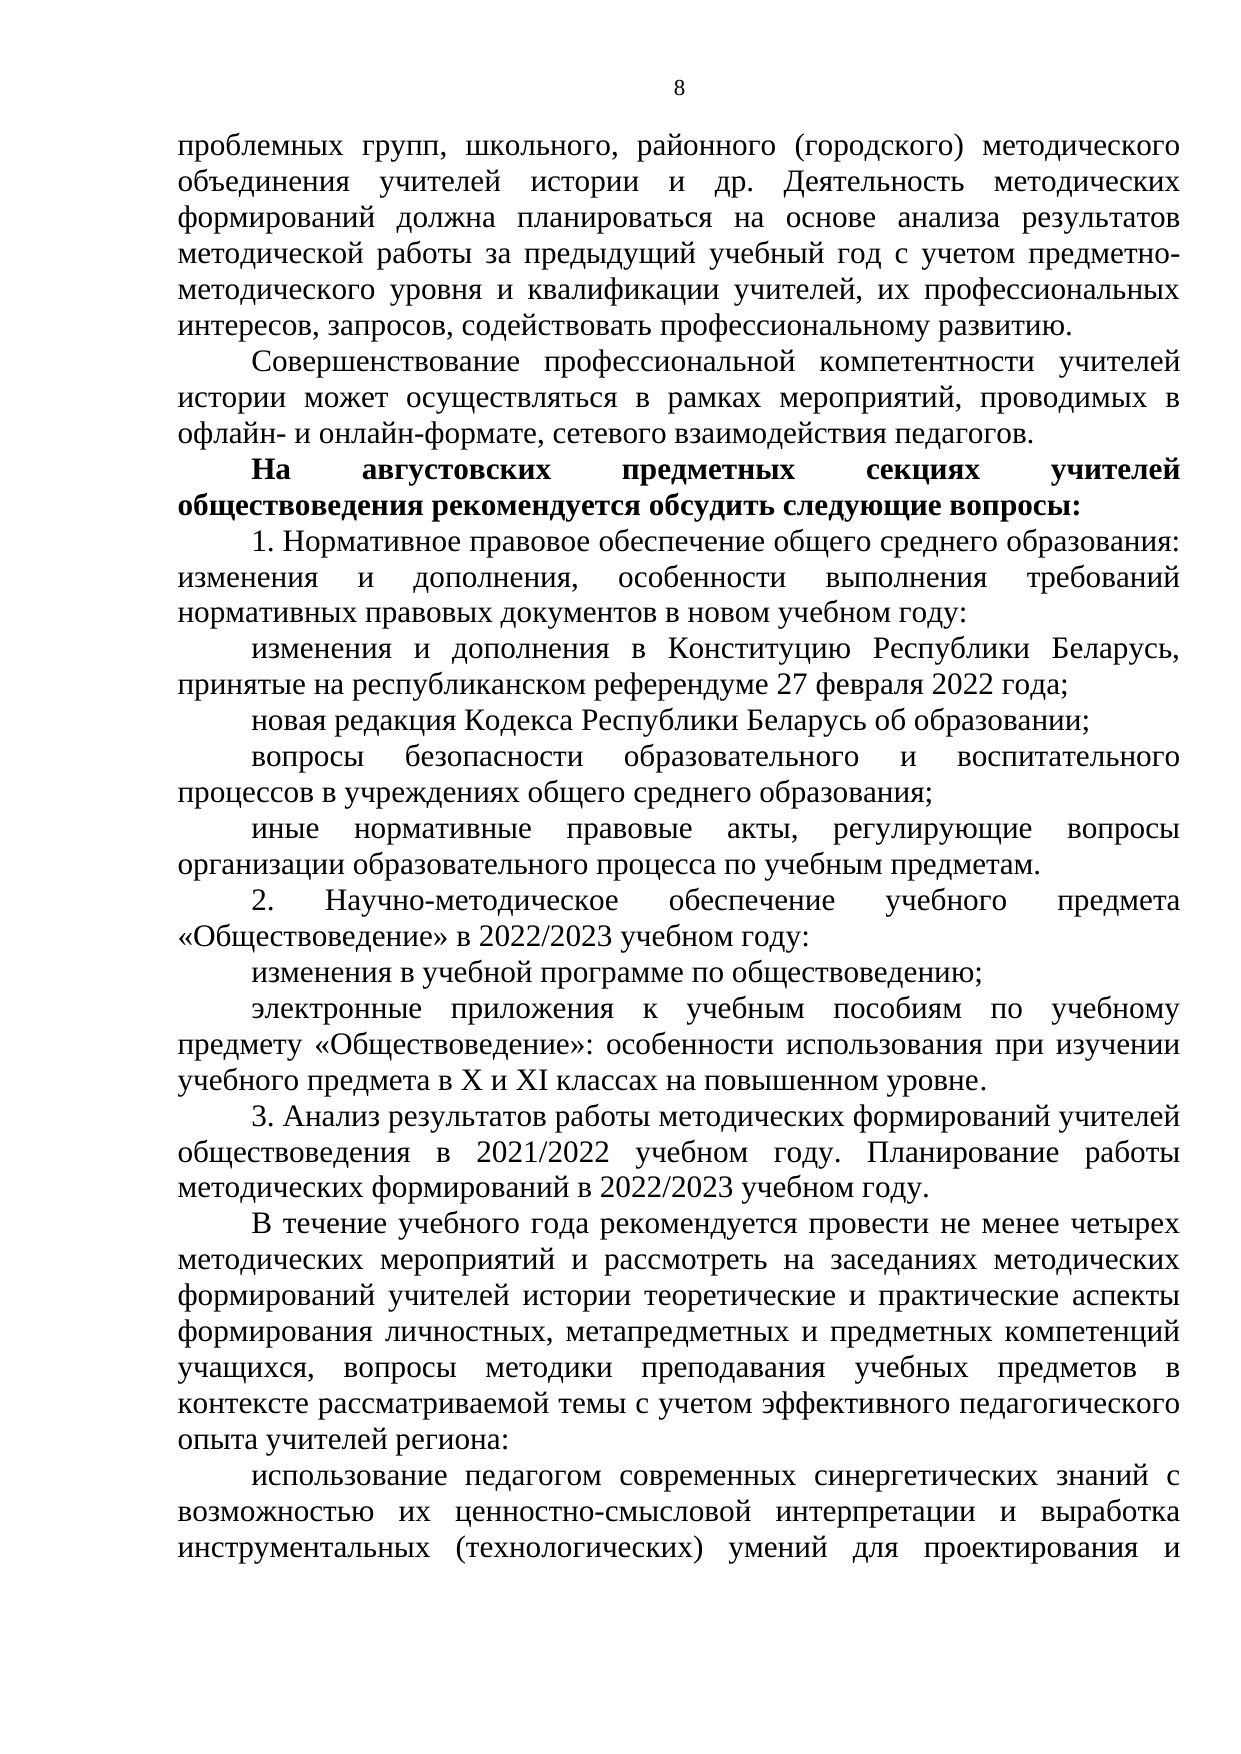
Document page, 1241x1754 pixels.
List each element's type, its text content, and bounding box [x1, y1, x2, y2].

text иные нормативные правовые акты, регулирующие вопросы организации образовательного процесса по учебным предметам. [177, 809, 1181, 881]
text 3. Анализ результатов работы методических формирований учителей обществоведения в 2021/2022 учебном году. Планирование работы методических формирований в 2022/2023 учебном году. [177, 1097, 1181, 1205]
text электронные приложения к учебным пособиям по учебному предмету «Обществоведение»: особенности использования при изучении учебного предмета в X и XI классах на повышенном уровне. [177, 989, 1181, 1097]
text изменения и дополнения в Конституцию Республики Беларусь, принятые на республиканском референдуме 27 февраля 2022 года; [177, 630, 1181, 702]
text На августовских предметных секциях учителей обществоведения рекомендуется обсудить следующие вопросы: [177, 450, 1181, 522]
text изменения в учебной программе по обществоведению; [177, 953, 1181, 989]
text Совершенствование профессиональной компетентности учителей истории может осуществляться в рамках мероприятий, проводимых в офлайн- и онлайн-формате, сетевого взаимодействия педагогов. [177, 342, 1181, 450]
text 2. Научно-методическое обеспечение учебного предмета «Обществоведение» в 2022/2023 учебном году: [177, 881, 1181, 953]
text 1. Нормативное правовое обеспечение общего среднего образования: изменения и дополнения, особенности выполнения требований нормативных правовых документов в новом учебном году: [177, 522, 1181, 630]
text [177, 127, 1181, 342]
text В течение учебного года рекомендуется провести не менее четырех методических мероприятий и рассмотреть на заседаниях методических формирований учителей истории теоретические и практические аспекты формирования личностных, метапредметных и предметных компетенций учащихся, вопросы методики преподавания учебных предметов в контексте рассматриваемой темы с учетом эффективного педагогического опыта учителей региона: [177, 1205, 1181, 1456]
text новая редакция Кодекса Республики Беларусь об образовании; [177, 702, 1181, 737]
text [177, 1456, 1181, 1564]
text вопросы безопасности образовательного и воспитательного процессов в учреждениях общего среднего образования; [177, 737, 1181, 809]
